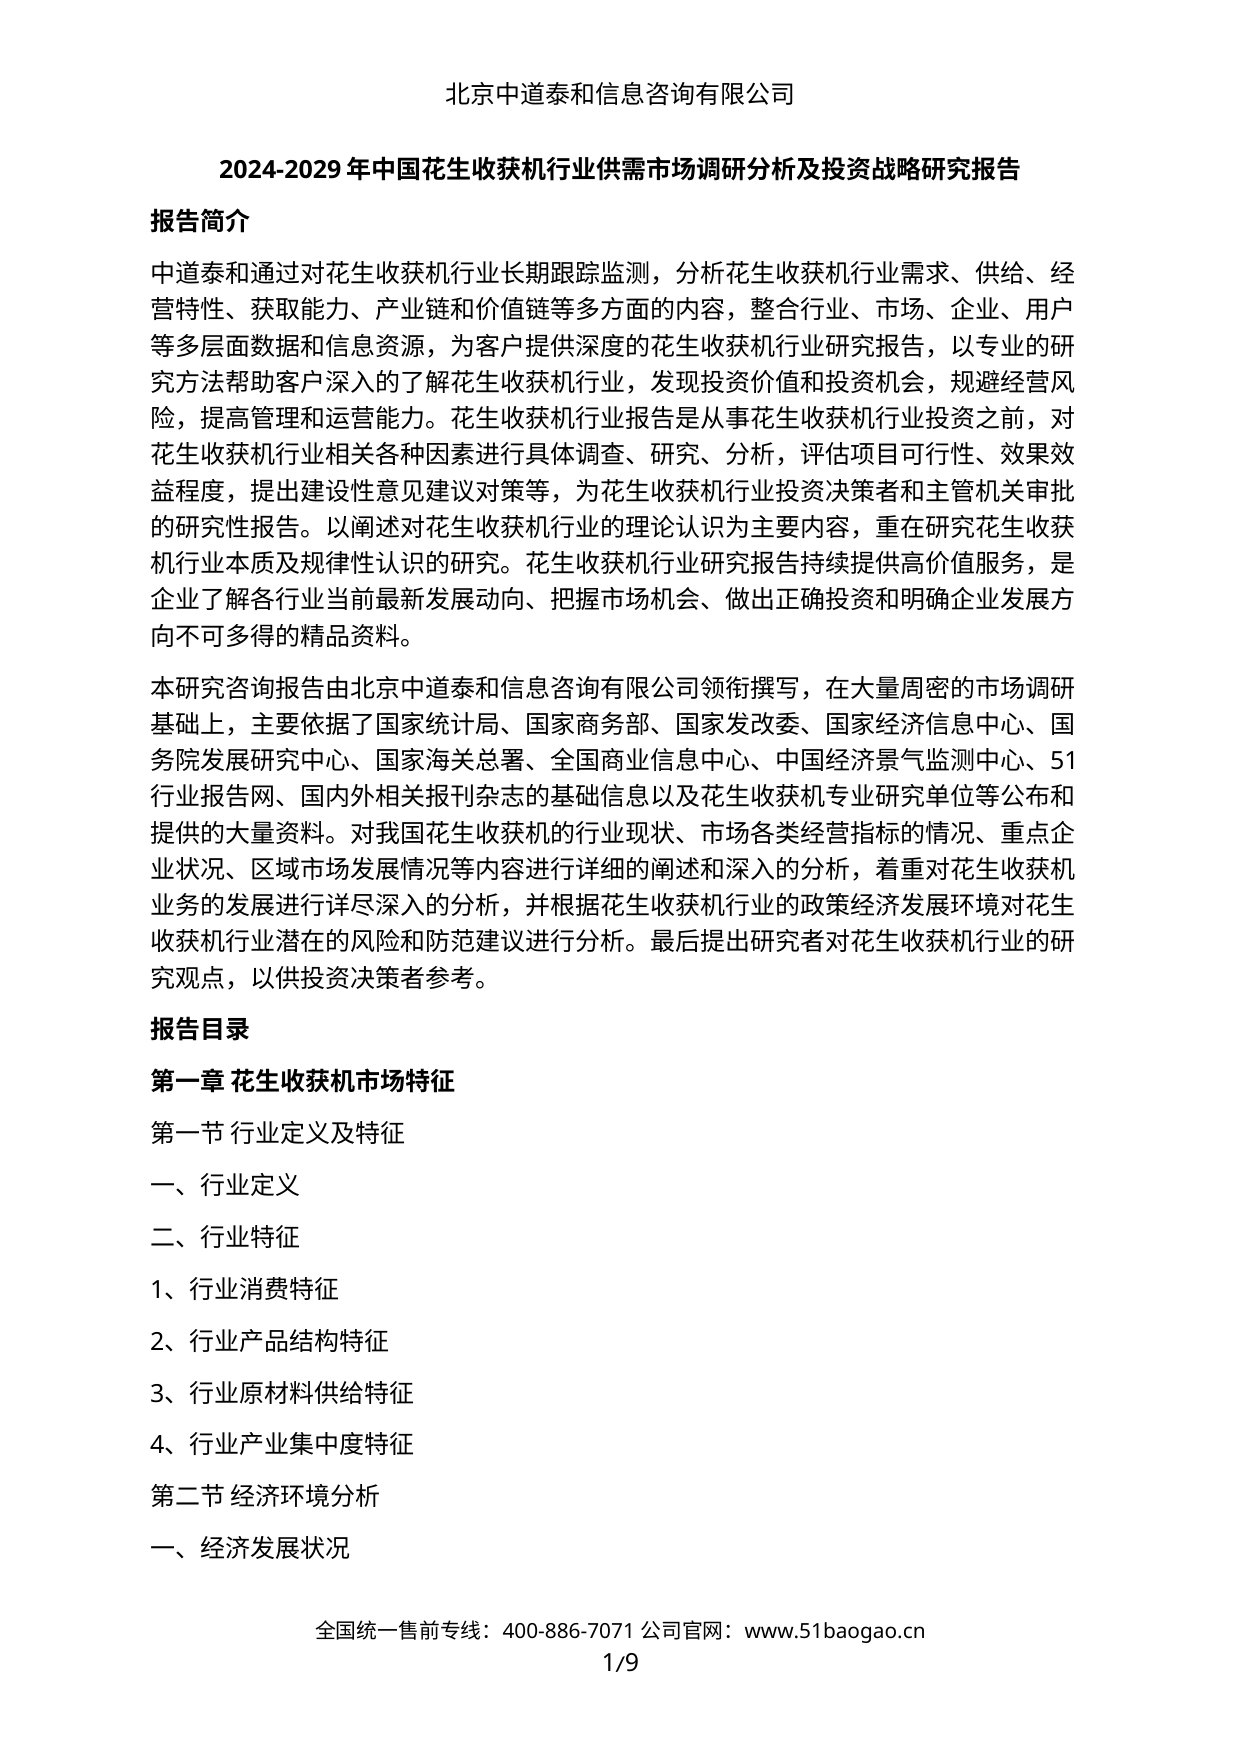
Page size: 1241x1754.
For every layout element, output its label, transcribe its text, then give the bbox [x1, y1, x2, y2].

text 本研究咨询报告由北京中道泰和信息咨询有限公司领衔撰写，在大量周密的市场调研基础上，主要依据了国家统计局、国家商务部、国家发改委、国家经济信息中心、国务院发展研究中心、国家海关总署、全国商业信息中心、中国经济景气监测中心、51行业报告网、国内外相关报刊杂志的基础信息以及花生收获机专业研究单位等公布和提供的大量资料。对我国花生收获机的行业现状、市场各类经营指标的情况、重点企业状况、区域市场发展情况等内容进行详细的阐述和深入的分析，着重对花生收获机业务的发展进行详尽深入的分析，并根据花生收获机行业的政策经济发展环境对花生收获机行业潜在的风险和防范建议进行分析。最后提出研究者对花生收获机行业的研究观点，以供投资决策者参考。 [150, 668, 1090, 994]
text 报告简介 [150, 202, 1090, 238]
text 第二节 经济环境分析 [150, 1477, 1090, 1513]
text 第一章 花生收获机市场特征 [150, 1062, 1090, 1098]
text 一、经济发展状况 [150, 1529, 1090, 1565]
text 第一节 行业定义及特征 [150, 1114, 1090, 1150]
text 2024-2029年中国花生收获机行业供需市场调研分析及投资战略研究报告 [150, 150, 1090, 186]
text 2、行业产品结构特征 [150, 1321, 1090, 1357]
text 一、行业定义 [150, 1166, 1090, 1202]
text 报告目录 [150, 1010, 1090, 1046]
text 4、行业产业集中度特征 [150, 1425, 1090, 1461]
text 3、行业原材料供给特征 [150, 1373, 1090, 1409]
text 二、行业特征 [150, 1217, 1090, 1254]
text 中道泰和通过对花生收获机行业长期跟踪监测，分析花生收获机行业需求、供给、经营特性、获取能力、产业链和价值链等多方面的内容，整合行业、市场、企业、用户等多层面数据和信息资源，为客户提供深度的花生收获机行业研究报告，以专业的研究方法帮助客户深入的了解花生收获机行业，发现投资价值和投资机会，规避经营风险，提高管理和运营能力。花生收获机行业报告是从事花生收获机行业投资之前，对花生收获机行业相关各种因素进行具体调查、研究、分析，评估项目可行性、效果效益程度，提出建设性意见建议对策等，为花生收获机行业投资决策者和主管机关审批的研究性报告。以阐述对花生收获机行业的理论认识为主要内容，重在研究花生收获机行业本质及规律性认识的研究。花生收获机行业研究报告持续提供高价值服务，是企业了解各行业当前最新发展动向、把握市场机会、做出正确投资和明确企业发展方向不可多得的精品资料。 [150, 254, 1090, 652]
text 1、行业消费特征 [150, 1269, 1090, 1306]
